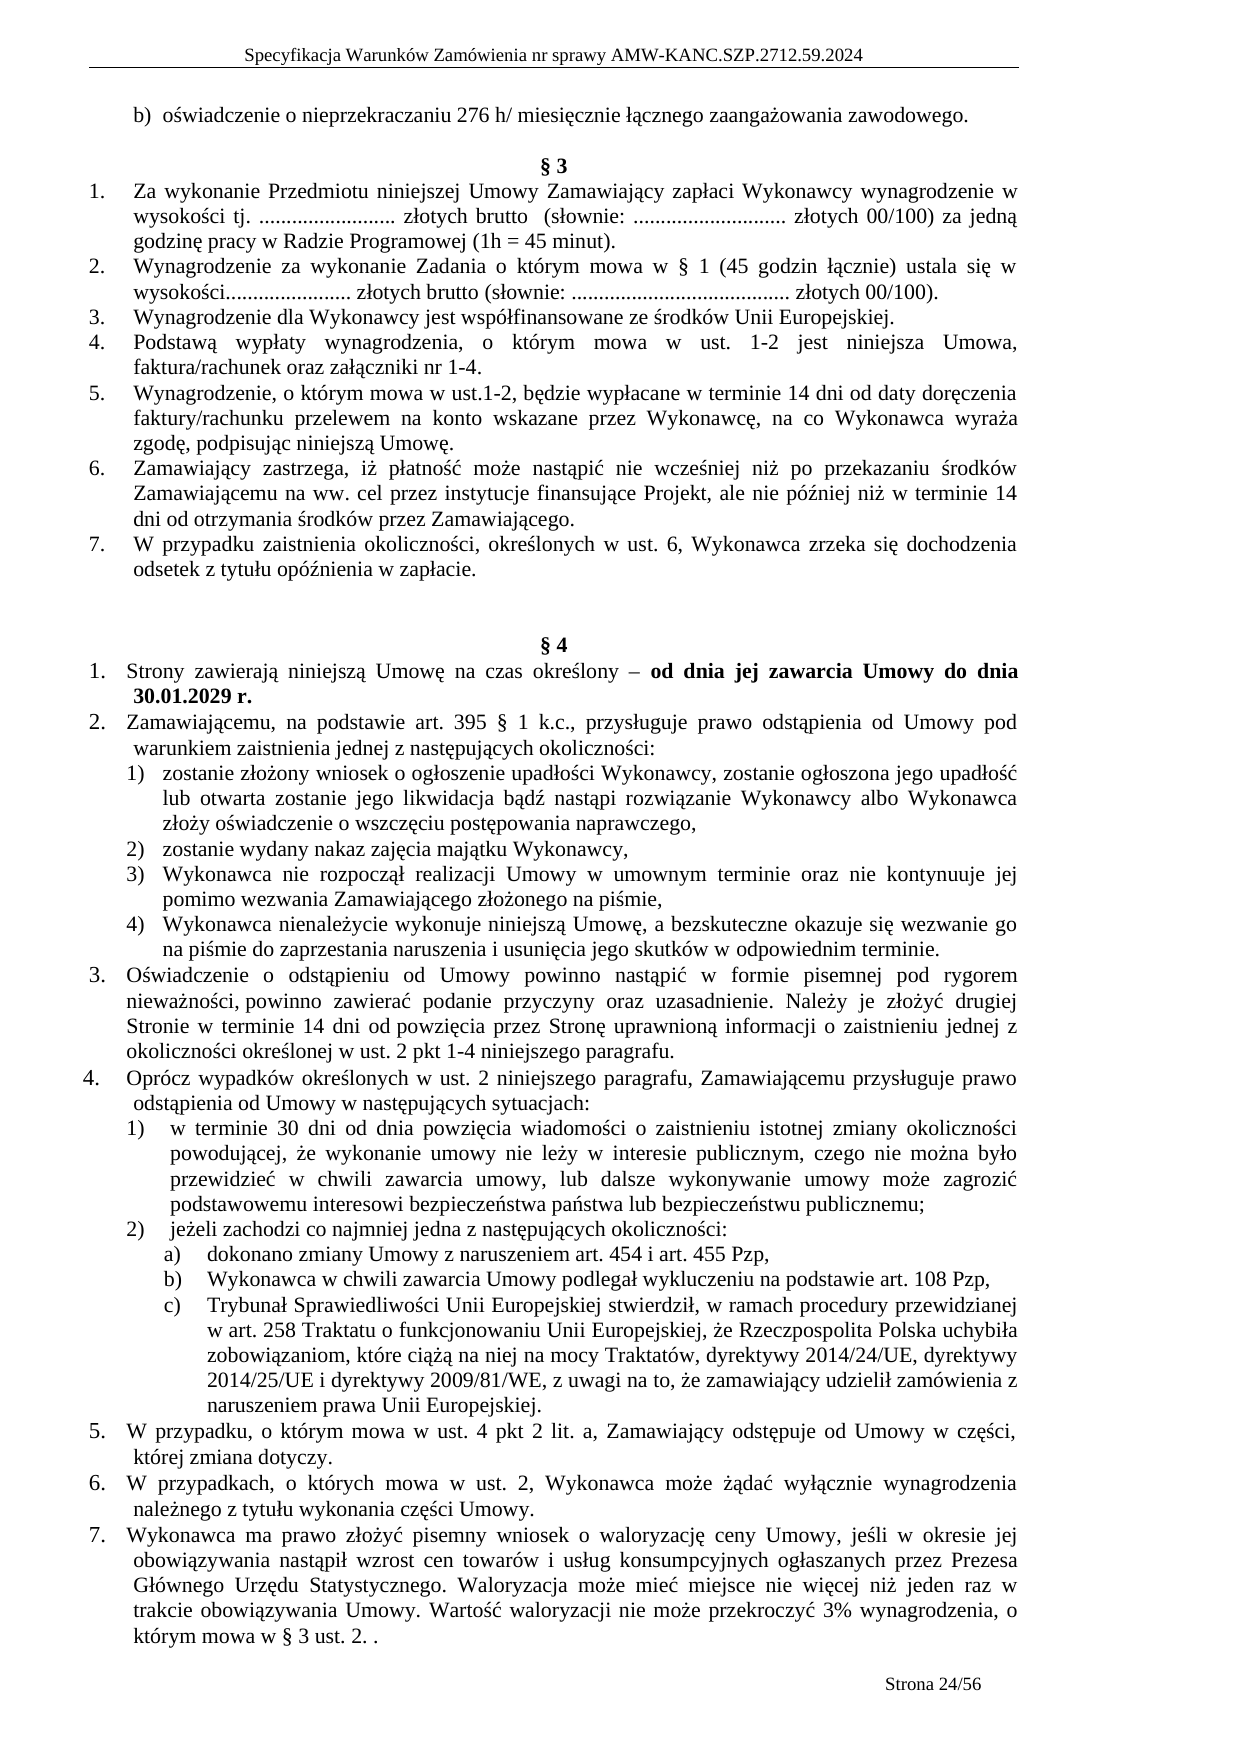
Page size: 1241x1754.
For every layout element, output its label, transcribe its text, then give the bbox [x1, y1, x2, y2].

list Wynagrodzenie dla Wykonawcy jest współfinansowane ze środków Unii Europejskiej. [89, 304, 1019, 329]
list Wynagrodzenie, o którym mowa w ust.1-2, będzie wypłacane w terminie 14 dni od daty doręczenia faktury/rachunku przelewem na konto wskazane przez Wykonawcę, na co Wykonawca wyraża zgodę, podpisując niniejszą Umowę. [89, 379, 1019, 455]
list Wynagrodzenie za wykonanie Zadania o którym mowa w § 1 (45 godzin łącznie) ustala się w wysokości....................... złotych brutto (słownie: ........................................ złotych 00/100). [89, 253, 1019, 304]
list Wykonawca nienależycie wykonuje niniejszą Umowę, a bezskuteczne okazuje się wezwanie go na piśmie do zaprzestania naruszenia i usunięcia jego skutków w odpowiednim terminie. [126, 911, 1019, 962]
list Oprócz wypadków określonych w ust. 2 niniejszego paragrafu, Zamawiającemu przysługuje prawo odstąpienia od Umowy w następujących sytuacjach: [83, 1063, 1019, 1115]
list w terminie 30 dni od dnia powzięcia wiadomości o zaistnieniu istotnej zmiany okoliczności powodującej, że wykonanie umowy nie leży w interesie publicznym, czego nie można było przewidzieć w chwili zawarcia umowy, lub dalsze wykonywanie umowy może zagrozić podstawowemu interesowi bezpieczeństwa państwa lub bezpieczeństwu publicznemu; [126, 1115, 1019, 1216]
list Za wykonanie Przedmiotu niniejszej Umowy Zamawiający zapłaci Wykonawcy wynagrodzenie w wysokości tj. ......................... złotych brutto (słownie: ............................ złotych 00/100) za jedną godzinę pracy w Radzie Programowej (1h = 45 minut). [89, 178, 1019, 253]
list zostanie złożony wniosek o ogłoszenie upadłości Wykonawcy, zostanie ogłoszona jego upadłość lub otwarta zostanie jego likwidacja bądź nastąpi rozwiązanie Wykonawcy albo Wykonawca złoży oświadczenie o wszczęciu postępowania naprawczego, [126, 760, 1019, 836]
list Strony zawierają niniejszą Umowę na czas określony – od dnia jej zawarcia Umowy do dnia 30.01.2029 r. [89, 657, 1019, 708]
text § 4 [89, 632, 1019, 657]
list dokonano zmiany Umowy z naruszeniem art. 454 i art. 455 Pzp, [164, 1241, 1019, 1266]
list Podstawą wypłaty wynagrodzenia, o którym mowa w ust. 1-2 jest niniejsza Umowa, faktura/rachunek oraz załączniki nr 1-4. [89, 329, 1019, 379]
list oświadczenie o nieprzekraczaniu 276 h/ miesięcznie łącznego zaangażowania zawodowego. [133, 102, 1019, 127]
list zostanie wydany nakaz zajęcia majątku Wykonawcy, [126, 836, 1019, 861]
list Zamawiający zastrzega, iż płatność może nastąpić nie wcześniej niż po przekazaniu środków Zamawiającemu na ww. cel przez instytucje finansujące Projekt, ale nie później niż w terminie 14 dni od otrzymania środków przez Zamawiającego. [89, 455, 1019, 531]
list W przypadkach, o których mowa w ust. 2, Wykonawca może żądać wyłącznie wynagrodzenia należnego z tytułu wykonania części Umowy. [89, 1469, 1019, 1521]
list Wykonawca w chwili zawarcia Umowy podlegał wykluczeniu na podstawie art. 108 Pzp, [164, 1266, 1019, 1292]
text § 3 [89, 153, 1019, 178]
list Wykonawca ma prawo złożyć pisemny wniosek o waloryzację ceny Umowy, jeśli w okresie jej obowiązywania nastąpił wzrost cen towarów i usług konsumpcyjnych ogłaszanych przez Prezesa Głównego Urzędu Statystycznego. Waloryzacja może mieć miejsce nie więcej niż jeden raz w trakcie obowiązywania Umowy. Wartość waloryzacji nie może przekroczyć 3% wynagrodzenia, o którym mowa w § 3 ust. 2. . [89, 1521, 1019, 1648]
list Wykonawca nie rozpoczął realizacji Umowy w umownym terminie oraz nie kontynuuje jej pomimo wezwania Zamawiającego złożonego na piśmie, [126, 861, 1019, 911]
list Oświadczenie o odstąpieniu od Umowy powinno nastąpić w formie pisemnej pod rygorem nieważności, powinno zawierać podanie przyczyny oraz uzasadnienie. Należy je złożyć drugiej Stronie w terminie 14 dni od powzięcia przez Stronę uprawnioną informacji o zaistnieniu jednej z okoliczności określonej w ust. 2 pkt 1-4 niniejszego paragrafu. [89, 962, 1019, 1063]
list Zamawiającemu, na podstawie art. 395 § 1 k.c., przysługuje prawo odstąpienia od Umowy pod warunkiem zaistnienia jednej z następujących okoliczności: [89, 708, 1019, 760]
list jeżeli zachodzi co najmniej jedna z następujących okoliczności: [126, 1216, 1019, 1241]
list W przypadku, o którym mowa w ust. 4 pkt 2 lit. a, Zamawiający odstępuje od Umowy w części, której zmiana dotyczy. [89, 1418, 1019, 1469]
list Trybunał Sprawiedliwości Unii Europejskiej stwierdził, w ramach procedury przewidzianej w art. 258 Traktatu o funkcjonowaniu Unii Europejskiej, że Rzeczpospolita Polska uchybiła zobowiązaniom, które ciążą na niej na mocy Traktatów, dyrektywy 2014/24/UE, dyrektywy 2014/25/UE i dyrektywy 2009/81/WE, z uwagi na to, że zamawiający udzielił zamówienia z naruszeniem prawa Unii Europejskiej. [164, 1292, 1019, 1418]
list W przypadku zaistnienia okoliczności, określonych w ust. 6, Wykonawca zrzeka się dochodzenia odsetek z tytułu opóźnienia w zapłacie. [89, 531, 1019, 581]
